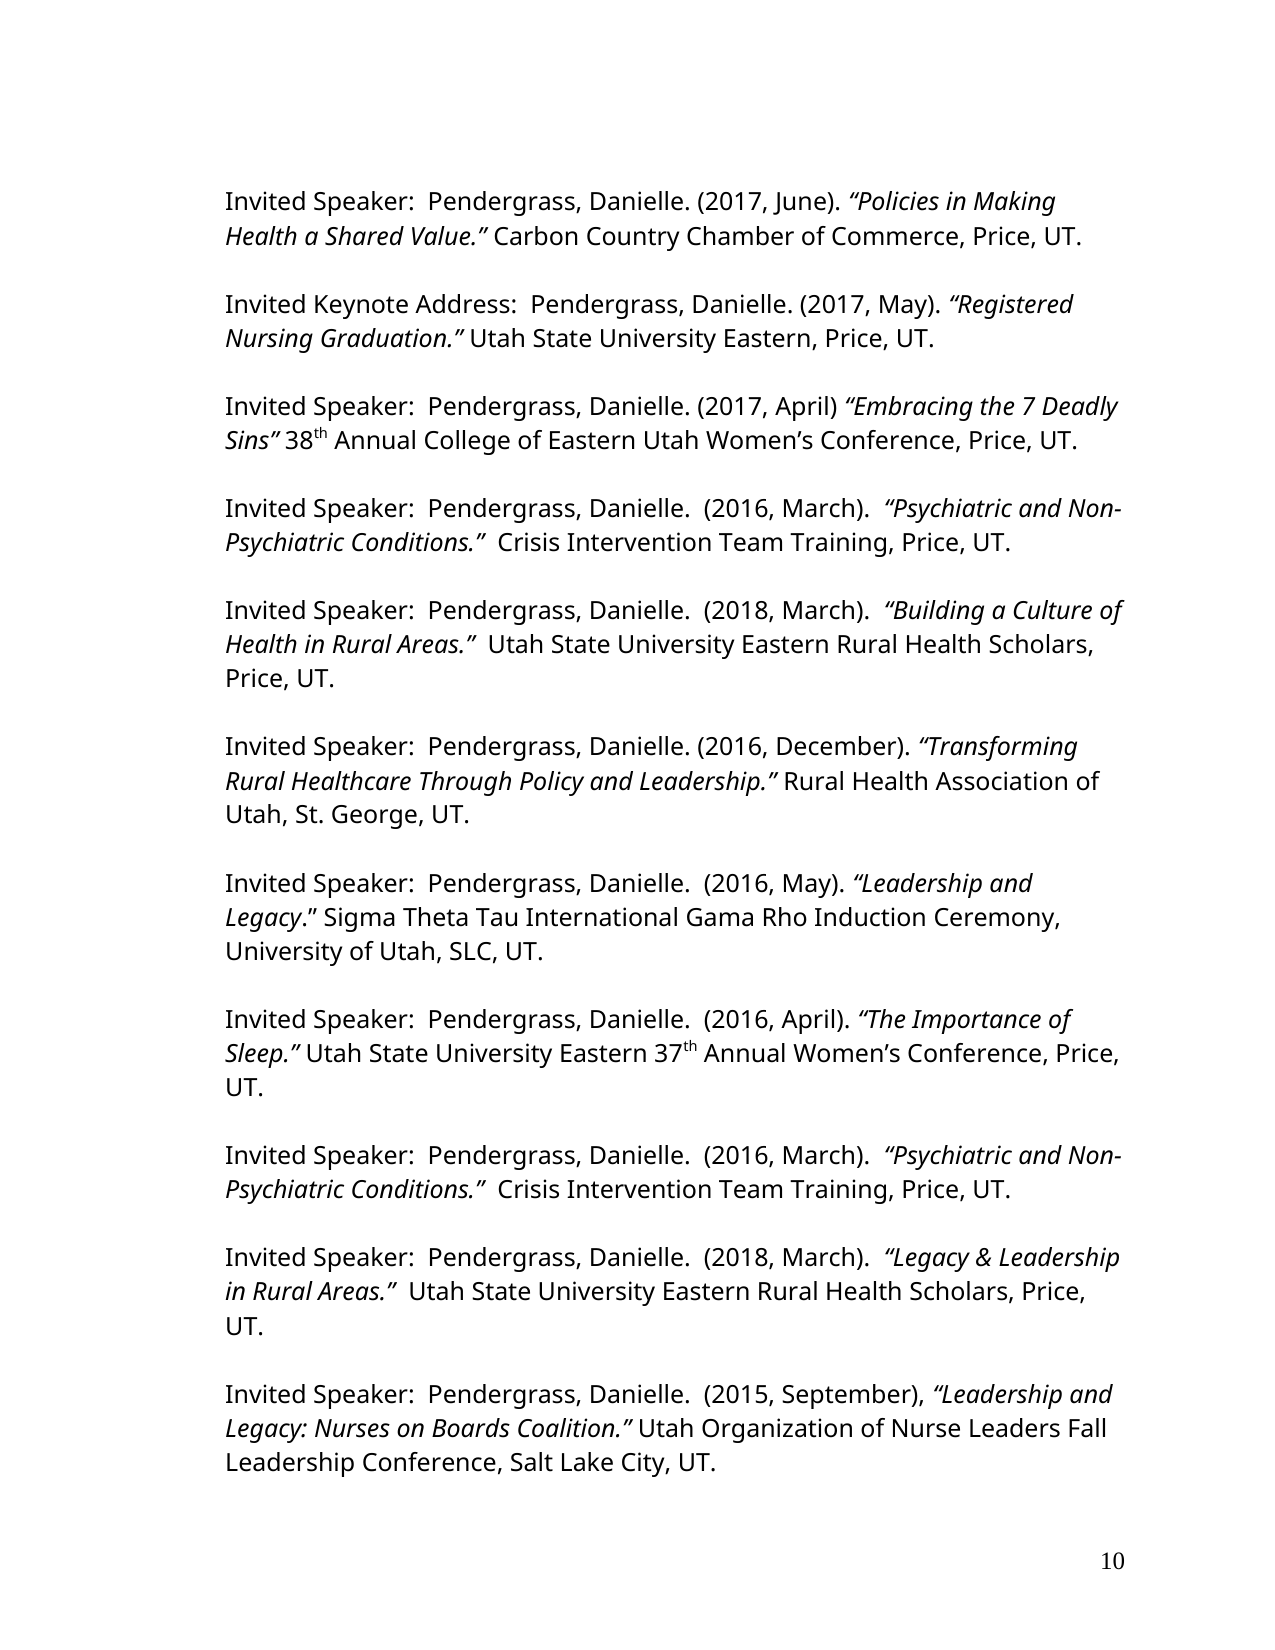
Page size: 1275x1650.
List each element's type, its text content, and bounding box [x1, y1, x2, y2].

text Invited Speaker: Pendergrass, Danielle. (2015, September), “Leadership and Legacy: Nurses on Boards Coalition.” Utah Organization of Nurse Leaders Fall Leadership Conference, Salt Lake City, UT. [225, 1376, 1125, 1478]
text Invited Speaker: Pendergrass, Danielle. (2016, December). “Transforming Rural Healthcare Through Policy and Leadership.” Rural Health Association of Utah, St. George, UT. [225, 729, 1125, 831]
text Invited Speaker: Pendergrass, Danielle. (2016, March). “Psychiatric and Non-Psychiatric Conditions.” Crisis Intervention Team Training, Price, UT. [225, 1138, 1125, 1206]
text Invited Speaker: Pendergrass, Danielle. (2017, June). “Policies in Making Health a Shared Value.” Carbon Country Chamber of Commerce, Price, UT. [225, 184, 1125, 252]
text Invited Speaker: Pendergrass, Danielle. (2018, March). “Legacy & Leadership in Rural Areas.” Utah State University Eastern Rural Health Scholars, Price, UT. [225, 1240, 1125, 1342]
text Invited Speaker: Pendergrass, Danielle. (2016, March). “Psychiatric and Non-Psychiatric Conditions.” Crisis Intervention Team Training, Price, UT. [225, 491, 1125, 559]
text Invited Speaker: Pendergrass, Danielle. (2016, May). “Leadership and Legacy.” Sigma Theta Tau International Gama Rho Induction Ceremony, University of Utah, SLC, UT. [225, 865, 1125, 967]
text Invited Speaker: Pendergrass, Danielle. (2016, April). “The Importance of Sleep.” Utah State University Eastern 37th Annual Women’s Conference, Price, UT. [225, 1002, 1125, 1104]
text Invited Speaker: Pendergrass, Danielle. (2017, April) “Embracing the 7 Deadly Sins” 38th Annual College of Eastern Utah Women’s Conference, Price, UT. [225, 388, 1125, 457]
text Invited Keynote Address: Pendergrass, Danielle. (2017, May). “Registered Nursing Graduation.” Utah State University Eastern, Price, UT. [225, 286, 1125, 354]
text Invited Speaker: Pendergrass, Danielle. (2018, March). “Building a Culture of Health in Rural Areas.” Utah State University Eastern Rural Health Scholars, Price, UT. [225, 593, 1125, 695]
